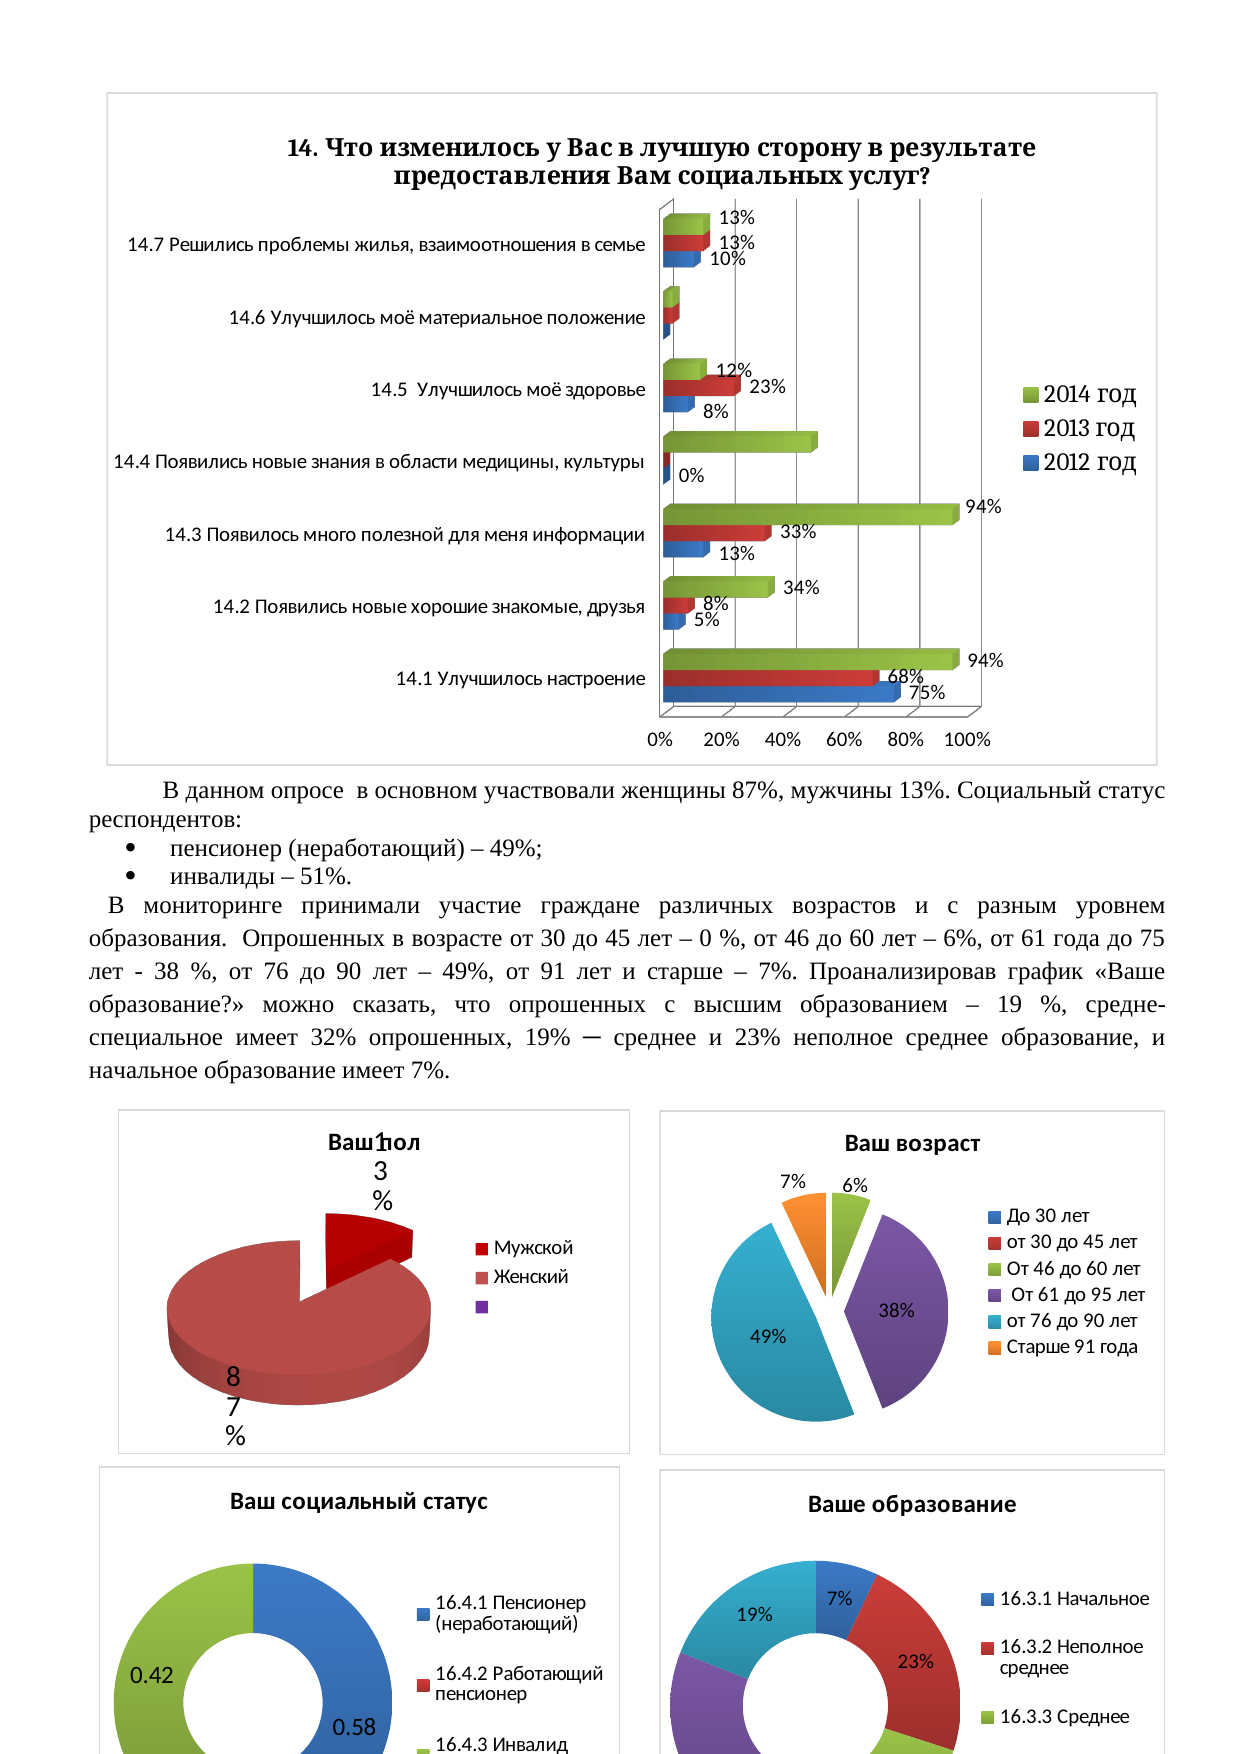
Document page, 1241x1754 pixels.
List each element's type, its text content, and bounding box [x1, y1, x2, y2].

text В мониторинге принимали участие граждане различных возрастов и с разным уровнем образования. Опрошенных в возрасте от 30 до 45 лет – 0 %, от 46 до 60 лет – 6%, от 61 года до 75 лет - 38 %, от 76 до 90 лет – 49%, от 91 лет и старше – 7%. Проанализировав график «Ваше образование?» можно сказать, что опрошенных с высшим образованием – 19 %, средне-специальное имеет 32% опрошенных, 19% ─ среднее и 23% неполное среднее образование, и начальное образование имеет 7%. [89, 890, 1167, 1084]
text В данном опросе в основном участвовали женщины 87%, мужчины 13%. Социальный статус респондентов: [89, 775, 1167, 833]
list пенсионер (неработающий) – 49%; [126, 833, 1167, 861]
list инвалиды – 51%. [126, 861, 1167, 890]
